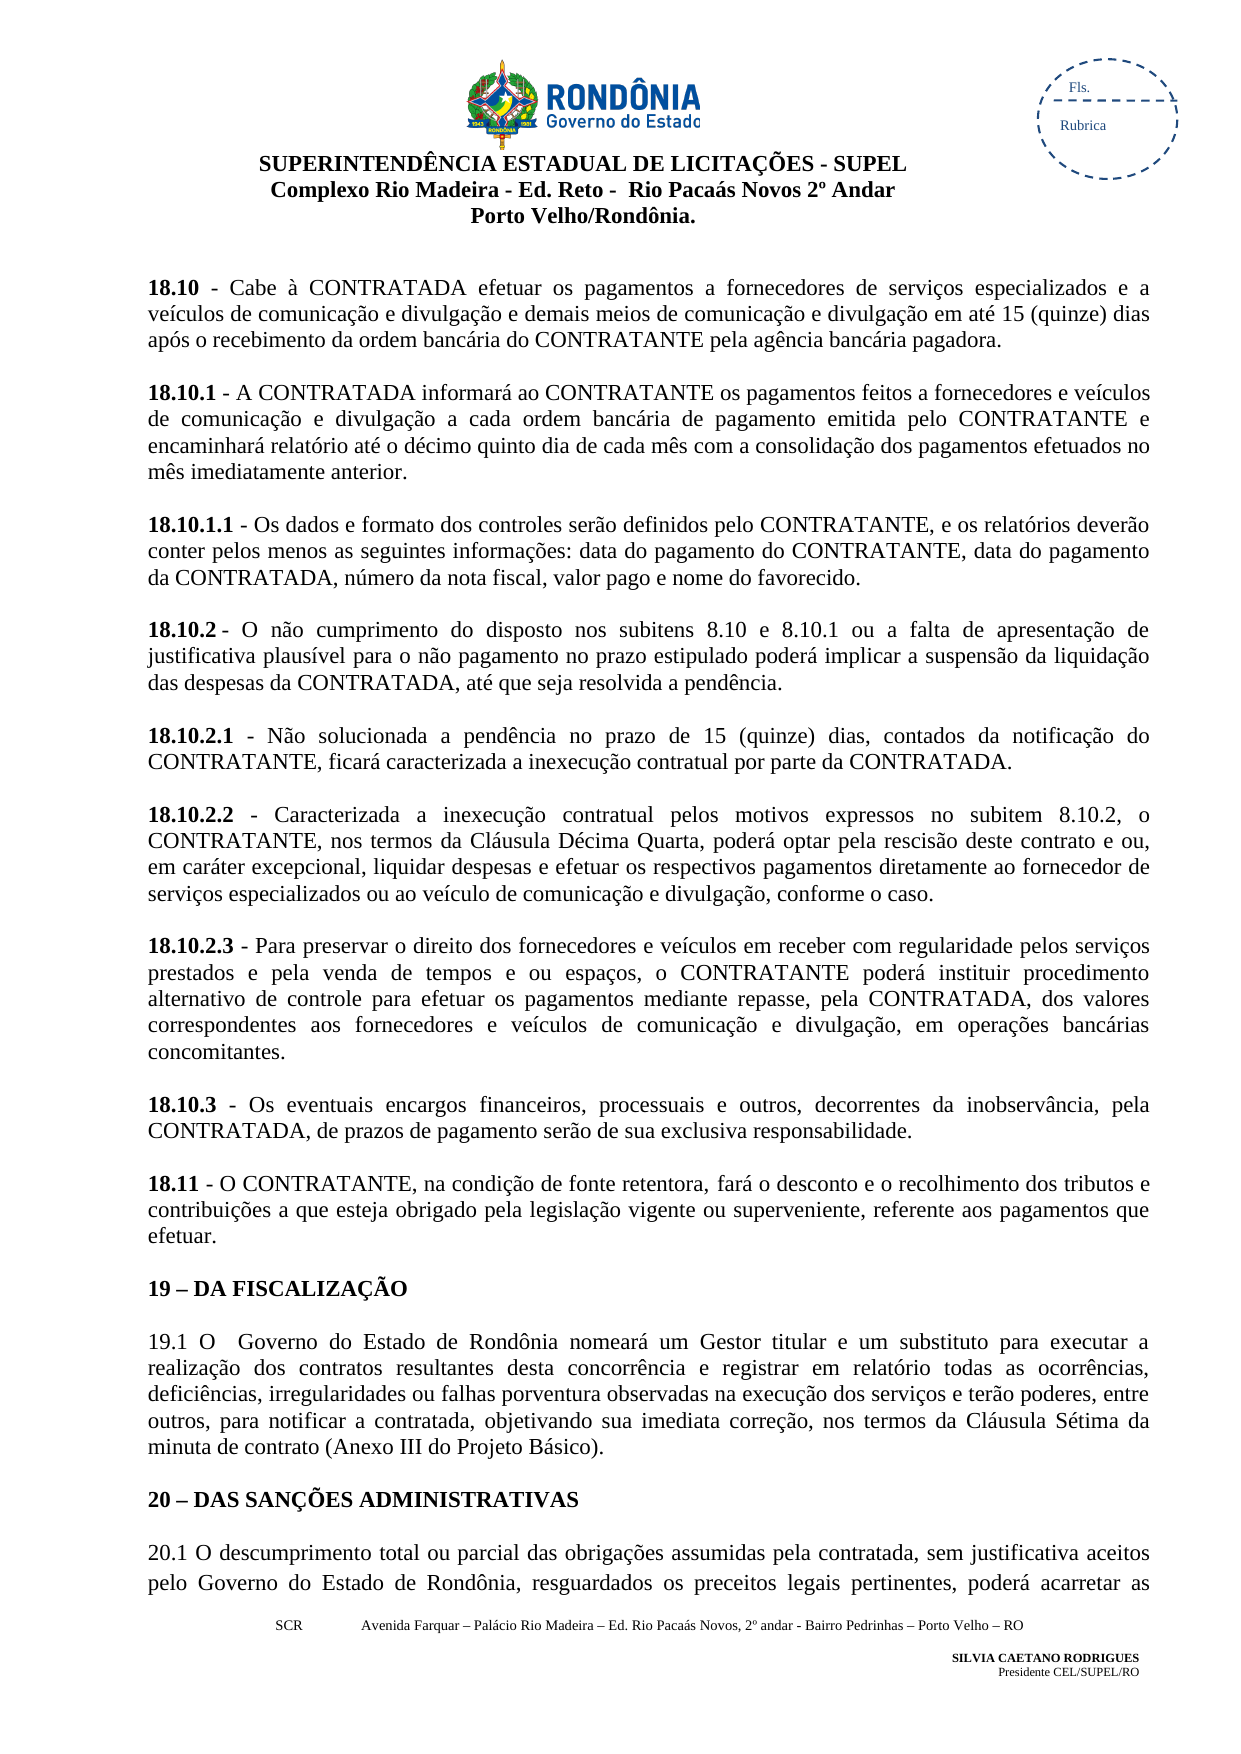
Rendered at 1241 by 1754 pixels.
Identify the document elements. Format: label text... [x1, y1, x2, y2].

picture [466, 59, 700, 150]
text 18.10.2.1 - Não solucionada a pendência no prazo de 15 (quinze) dias, contados da notificação do CONTRATANTE, ficará caracterizada a inexecução contratual por parte da CONTRATADA. [148, 722, 1152, 774]
text 18.10 - Cabe à CONTRATADA efetuar os pagamentos a fornecedores de serviços especializados e a veículos de comunicação e divulgação e demais meios de comunicação e divulgação em até 15 (quinze) dias após o recebimento da ordem bancária do CONTRATANTE pela agência bancária pagadora. [148, 274, 1152, 353]
text 18.10.1 - A CONTRATADA informará ao CONTRATANTE os pagamentos feitos a fornecedores e veículos de comunicação e divulgação a cada ordem bancária de pagamento emitida pelo CONTRATANTE e encaminhará relatório até o décimo quinto dia de cada mês com a consolidação dos pagamentos efetuados no mês imediatamente anterior. [148, 379, 1152, 484]
text 19.1 O Governo do Estado de Rondônia nomeará um Gestor titular e um substituto para executar a realização dos contratos resultantes desta concorrência e registrar em relatório todas as ocorrências, deficiências, irregularidades ou falhas porventura observadas na execução dos serviços e terão poderes, entre outros, para notificar a contratada, objetivando sua imediata correção, nos termos da Cláusula Sétima da minuta de contrato (Anexo III do Projeto Básico). [148, 1328, 1152, 1459]
text 20 – DAS SANÇÕES ADMINISTRATIVAS [148, 1486, 1152, 1512]
text 18.11 - O CONTRATANTE, na condição de fonte retentora, fará o desconto e o recolhimento dos tributos e contribuições a que esteja obrigado pela legislação vigente ou superveniente, referente aos pagamentos que efetuar. [148, 1170, 1152, 1249]
text 18.10.2 - O não cumprimento do disposto nos subitens 8.10 e 8.10.1 ou a falta de apresentação de justificativa plausível para o não pagamento no prazo estipulado poderá implicar a suspensão da liquidação das despesas da CONTRATADA, até que seja resolvida a pendência. [148, 616, 1152, 695]
text 18.10.3 - Os eventuais encargos financeiros, processuais e outros, decorrentes da inobservância, pela CONTRATADA, de prazos de pagamento serão de sua exclusiva responsabilidade. [148, 1091, 1152, 1143]
text 18.10.1.1 - Os dados e formato dos controles serão definidos pelo CONTRATANTE, e os relatórios deverão conter pelos menos as seguintes informações: data do pagamento do CONTRATANTE, data do pagamento da CONTRATADA, número da nota fiscal, valor pago e nome do favorecido. [148, 511, 1152, 590]
text 19 – DA FISCALIZAÇÃO [148, 1275, 1152, 1301]
text 18.10.2.3 - Para preservar o direito dos fornecedores e veículos em receber com regularidade pelos serviços prestados e pela venda de tempos e ou espaços, o CONTRATANTE poderá instituir procedimento alternativo de controle para efetuar os pagamentos mediante repasse, pela CONTRATADA, dos valores correspondentes aos fornecedores e veículos de comunicação e divulgação, em operações bancárias concomitantes. [148, 932, 1152, 1064]
text 18.10.2.2 - Caracterizada a inexecução contratual pelos motivos expressos no subitem 8.10.2, o CONTRATANTE, nos termos da Cláusula Décima Quarta, poderá optar pela rescisão deste contrato e ou, em caráter excepcional, liquidar despesas e efetuar os respectivos pagamentos diretamente ao fornecedor de serviços especializados ou ao veículo de comunicação e divulgação, conforme o caso. [148, 801, 1152, 906]
